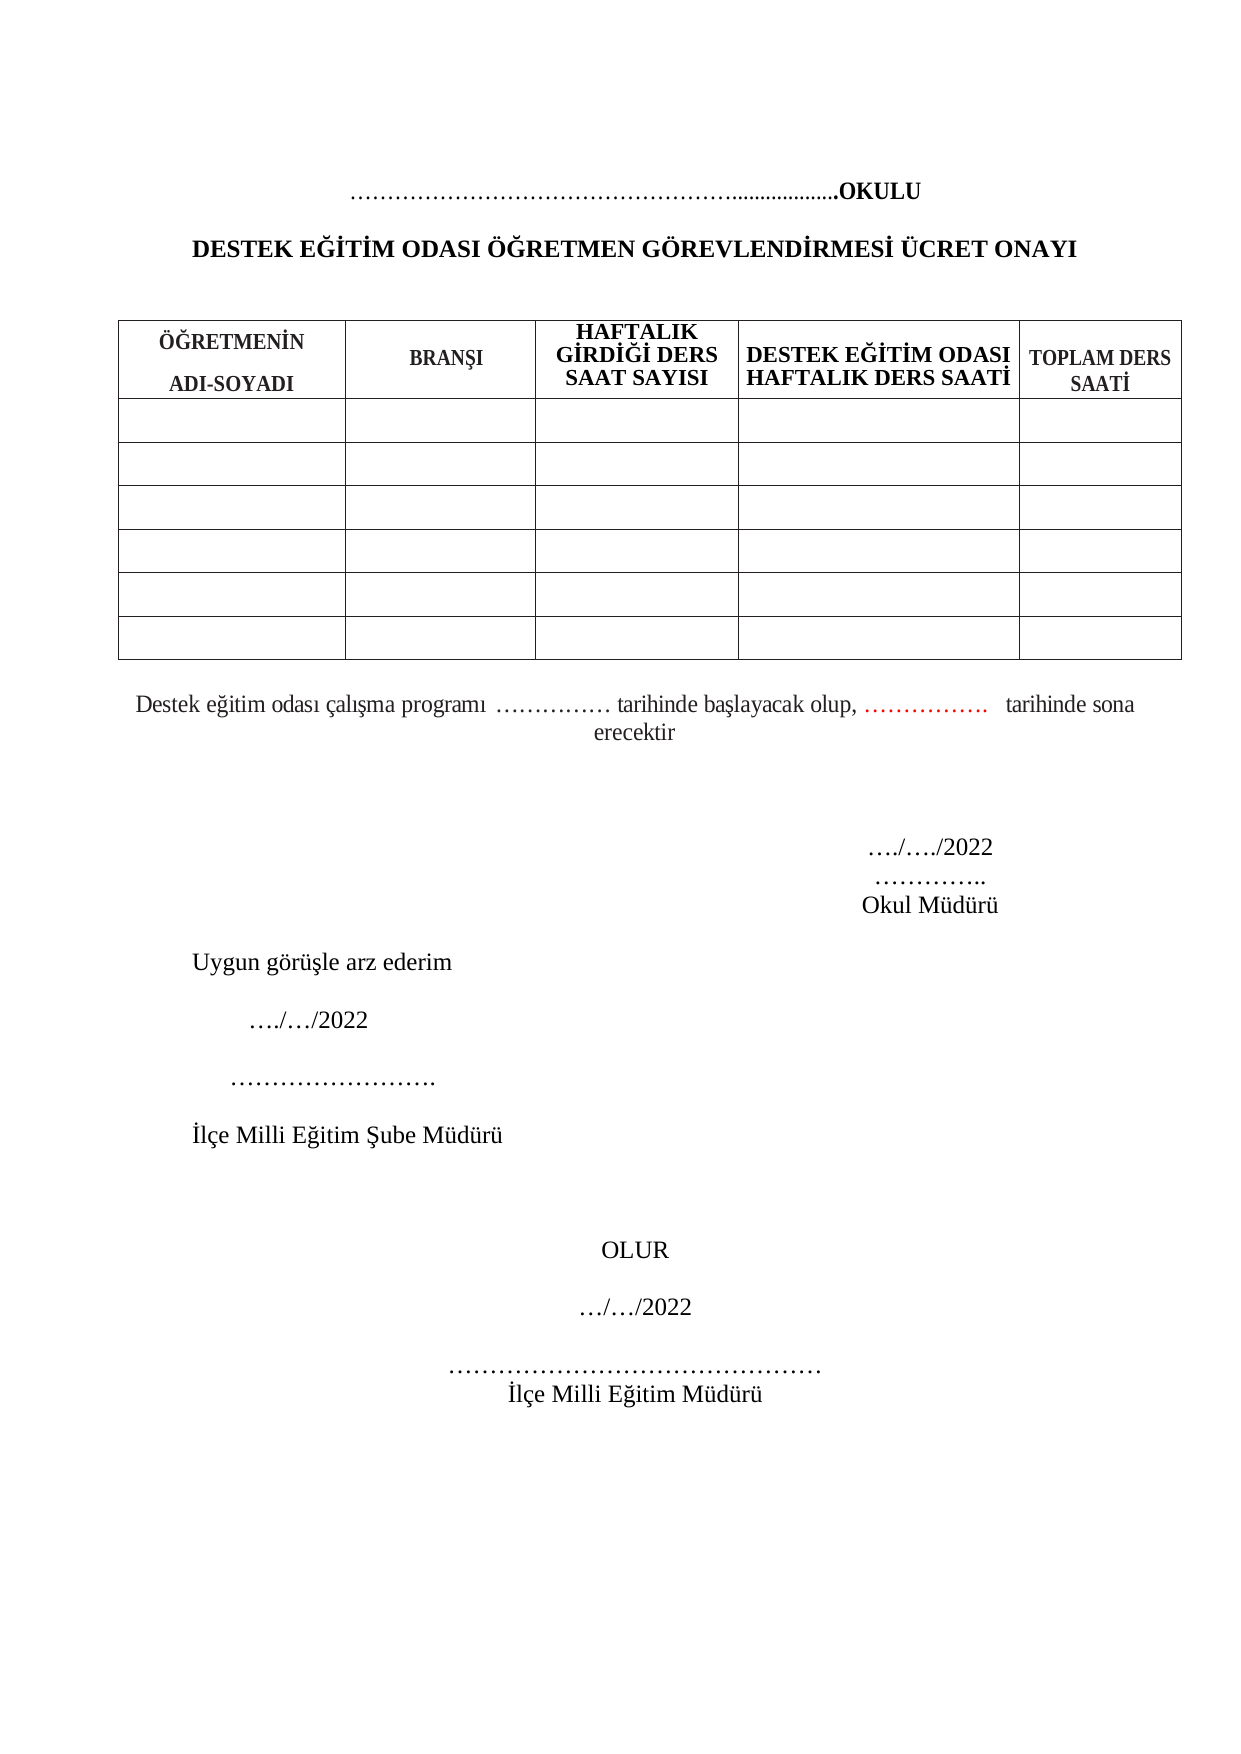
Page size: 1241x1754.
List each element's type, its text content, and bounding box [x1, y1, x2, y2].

table_cell [346, 617, 535, 659]
text …./…./2022 [708, 832, 1152, 861]
text ………….. [708, 861, 1152, 890]
table_cell [739, 486, 1019, 529]
text İlçe Milli Eğitim Şube Müdürü [118, 1120, 1152, 1149]
table_cell [536, 399, 738, 442]
text İlçe Milli Eğitim Müdürü [118, 1379, 1152, 1407]
table_header TOPLAM DERS SAATİ [1020, 321, 1181, 398]
table_cell [1020, 617, 1181, 659]
table_cell [346, 530, 535, 572]
table_cell [346, 443, 535, 485]
table_cell [119, 486, 345, 529]
text OLUR [118, 1235, 1152, 1264]
table_cell [119, 573, 345, 616]
table_header HAFTALIK GİRDİĞİ DERS SAAT SAYISI [536, 321, 738, 398]
table_header ÖĞRETMENİN ADI-SOYADI [119, 321, 345, 398]
table_cell [536, 617, 738, 659]
text ……………………………………… [118, 1350, 1152, 1379]
text DESTEK EĞİTİM ODASI ÖĞRETMEN GÖREVLENDİRMESİ ÜCRET ONAYI [118, 234, 1152, 263]
table_cell [1020, 573, 1181, 616]
table_header BRANŞI [346, 321, 535, 398]
table_cell [119, 443, 345, 485]
table_cell [536, 573, 738, 616]
text ……………………. [118, 1062, 1152, 1091]
table_cell [739, 617, 1019, 659]
table_cell [119, 399, 345, 442]
text Uygun görüşle arz ederim [118, 947, 1152, 976]
table_cell [536, 486, 738, 529]
text ……………………………………………...................OKULU [118, 176, 1152, 205]
table_cell [119, 617, 345, 659]
table_cell [739, 443, 1019, 485]
text Okul Müdürü [708, 890, 1152, 919]
table_cell [119, 530, 345, 572]
table_cell [739, 399, 1019, 442]
table_cell [346, 399, 535, 442]
table_cell [346, 486, 535, 529]
table_cell [536, 530, 738, 572]
table_cell [739, 530, 1019, 572]
table_cell [536, 443, 738, 485]
text …/…/2022 [118, 1292, 1152, 1321]
text …./…/2022 [118, 1005, 1152, 1034]
text Destek eğitim odası çalışma programı …………… tarihinde başlayacak olup, ……………. tarihinde sona erecektir [118, 689, 1152, 746]
table_header DESTEK EĞİTİM ODASI HAFTALIK DERS SAATİ [739, 321, 1019, 398]
table_cell [1020, 399, 1181, 442]
table_cell [346, 573, 535, 616]
table_cell [1020, 530, 1181, 572]
table_cell [1020, 443, 1181, 485]
table_cell [1020, 486, 1181, 529]
table_cell [739, 573, 1019, 616]
